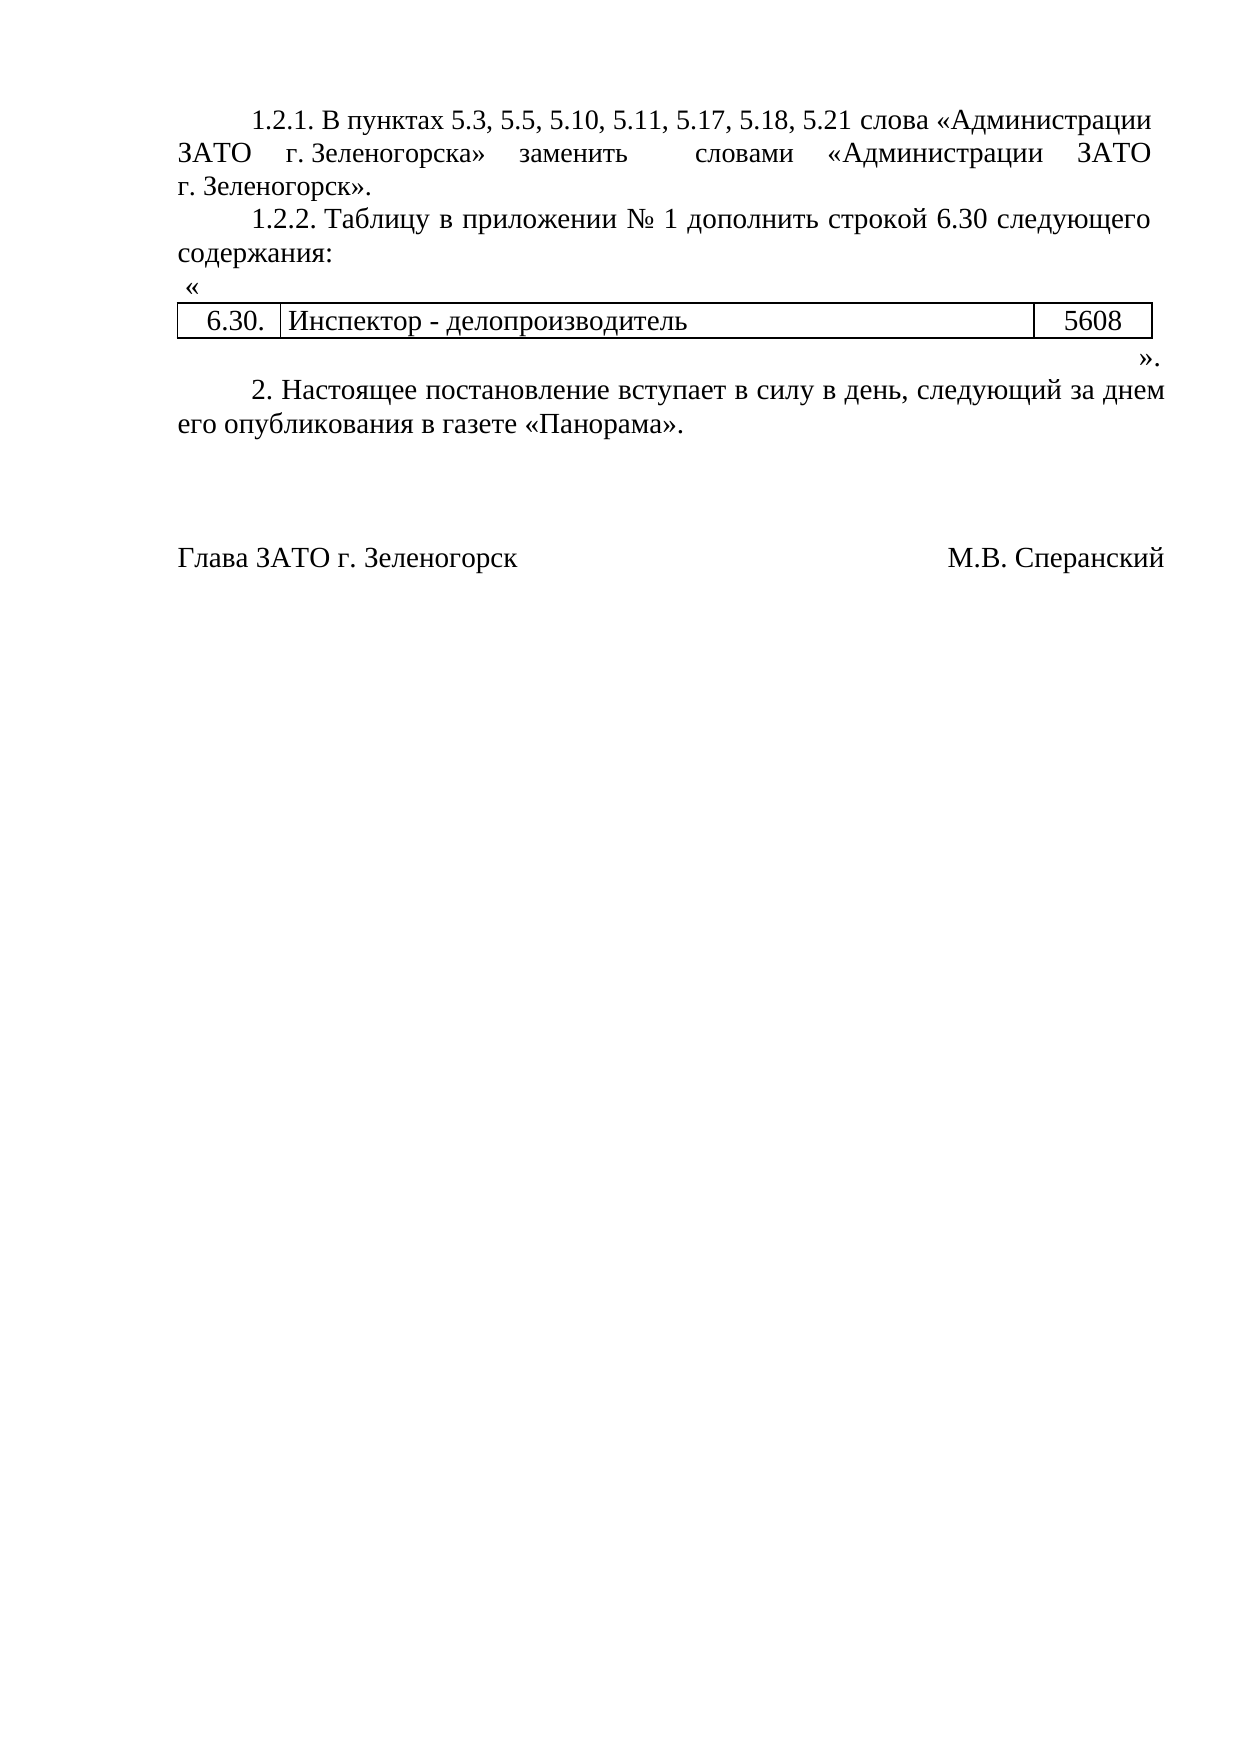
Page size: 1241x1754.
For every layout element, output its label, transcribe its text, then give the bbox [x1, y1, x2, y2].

table_header Инспектор - делопроизводитель [281, 304, 1033, 337]
text ». [177, 339, 1160, 372]
table_header 6.30. [178, 304, 280, 337]
table_header 5608 [1035, 304, 1151, 337]
text Глава ЗАТО г. Зеленогорск М.В. Сперанский [177, 540, 1167, 573]
text « [177, 268, 1152, 302]
list 1.2.1. В пунктах 5.3, 5.5, 5.10, 5.11, 5.17, 5.18, 5.21 слова «Администрации ЗАТО г. Зеленогорска» заменить словами «Администрации ЗАТО г. Зеленогорск». [177, 102, 1152, 201]
list 2. Настоящее постановление вступает в силу в день, следующий за днем его опубликования в газете «Панорама». [177, 372, 1167, 439]
list 1.2.2. Таблицу в приложении № 1 дополнить строкой 6.30 следующего содержания: [177, 201, 1152, 268]
